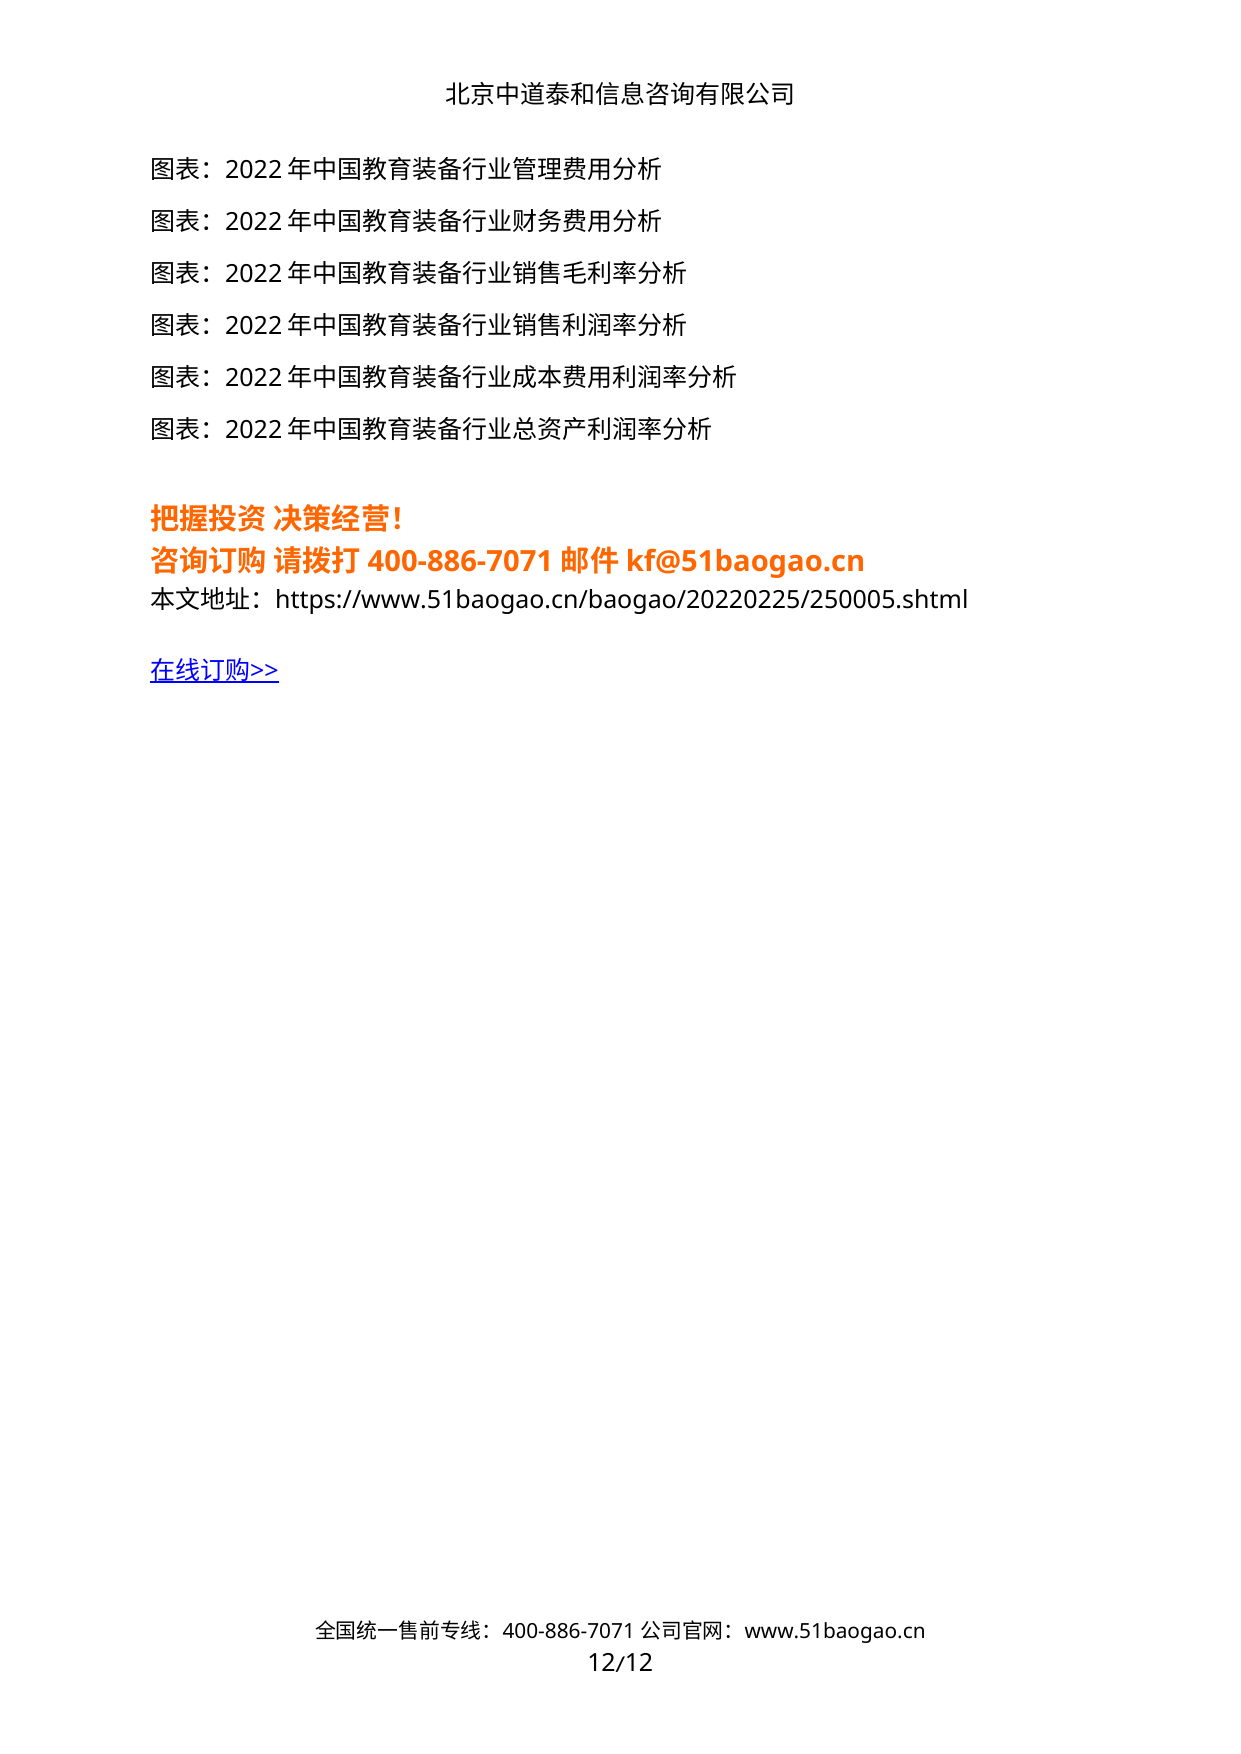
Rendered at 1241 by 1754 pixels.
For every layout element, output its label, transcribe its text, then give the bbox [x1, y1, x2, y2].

text 在线订购>> [150, 616, 1090, 687]
text 图表：2022年中国教育装备行业销售利润率分析 [150, 306, 1090, 342]
text 图表：2022年中国教育装备行业销售毛利率分析 [150, 254, 1090, 290]
text 图表：2022年中国教育装备行业总资产利润率分析 [150, 409, 1090, 446]
text 把握投资 决策经营！咨询订购 请拨打 400-886-7071 邮件 kf@51baogao.cn本文地址：https://www.51baogao.cn/baogao/20220225/250005.shtml [150, 461, 1090, 616]
text 图表：2022年中国教育装备行业成本费用利润率分析 [150, 357, 1090, 394]
text 图表：2022年中国教育装备行业管理费用分析 [150, 150, 1090, 186]
text 图表：2022年中国教育装备行业财务费用分析 [150, 202, 1090, 238]
